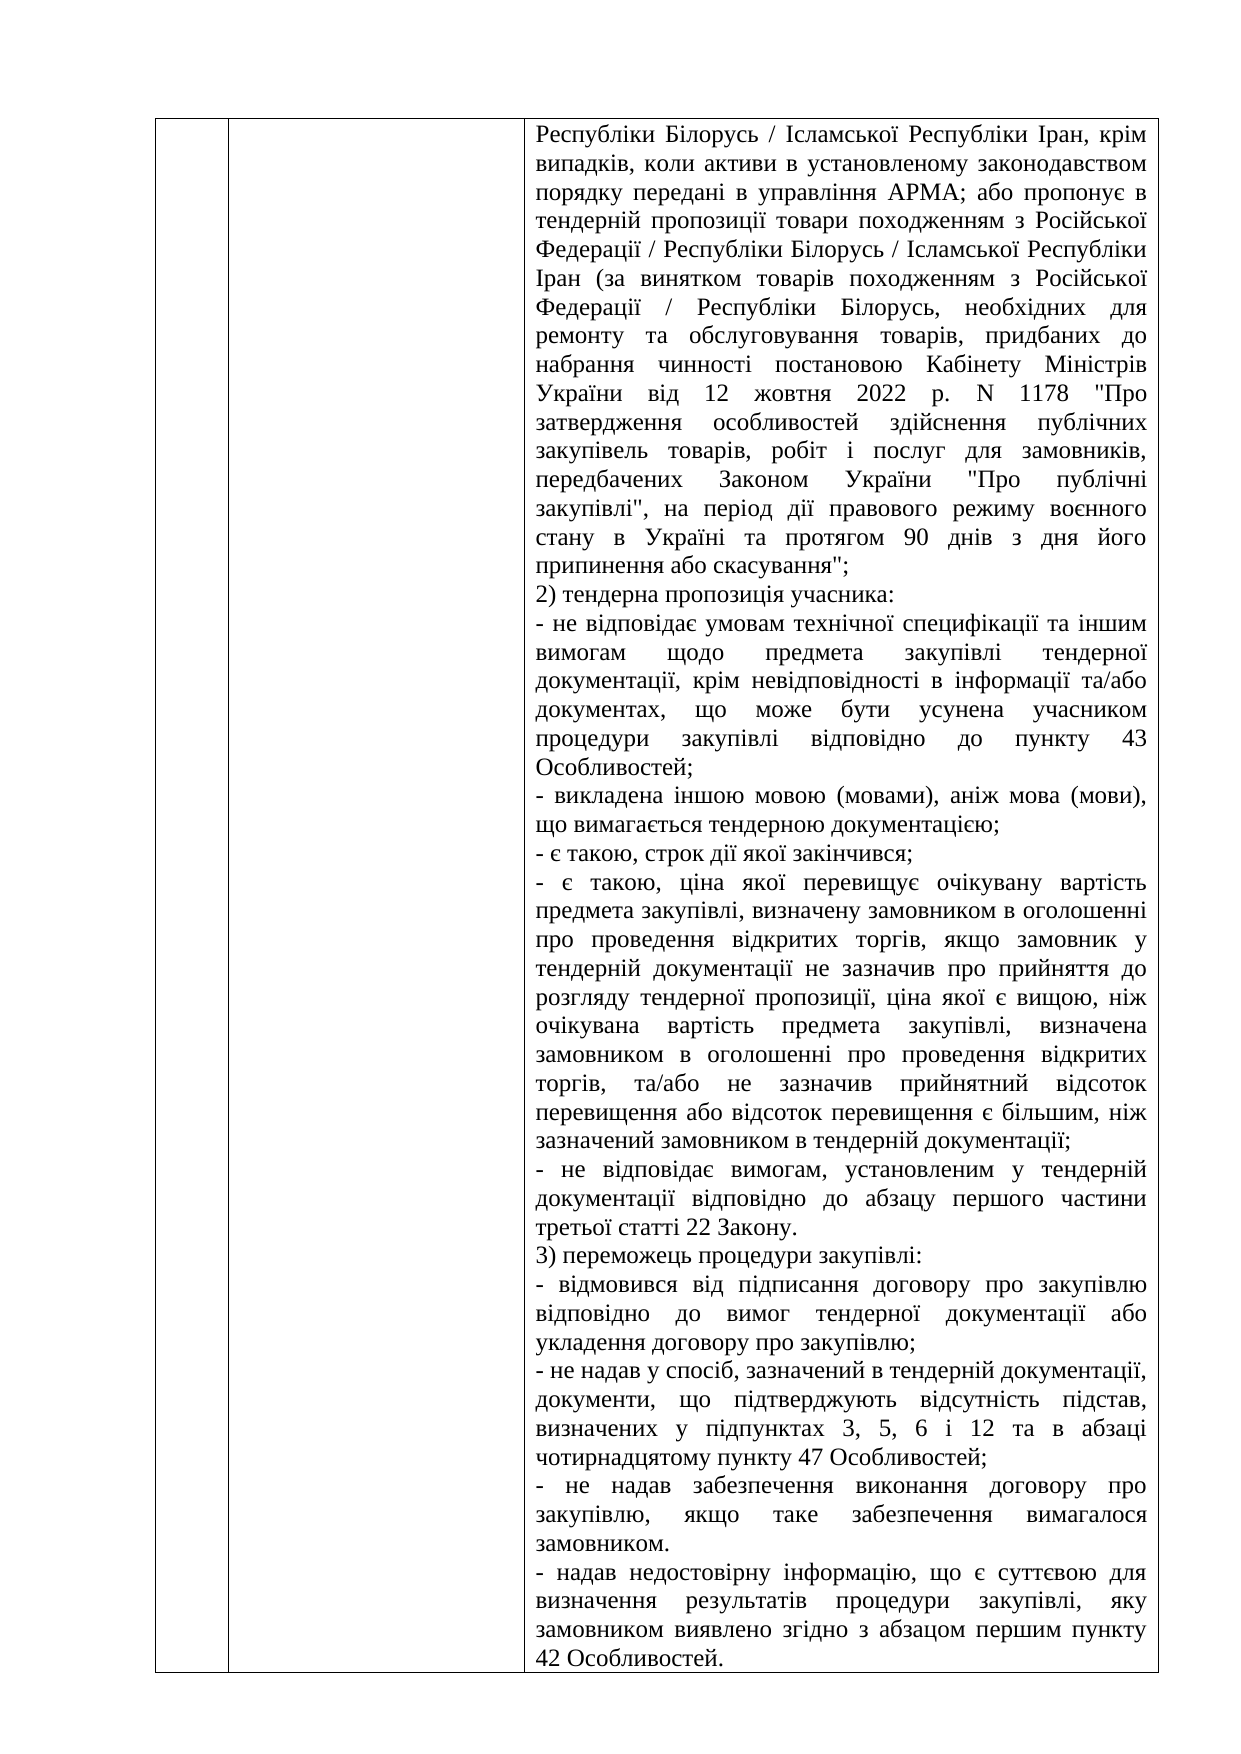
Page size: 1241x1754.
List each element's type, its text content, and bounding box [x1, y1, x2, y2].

table_cell 3 [156, 119, 228, 1672]
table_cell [229, 119, 524, 1672]
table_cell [525, 119, 1158, 1672]
